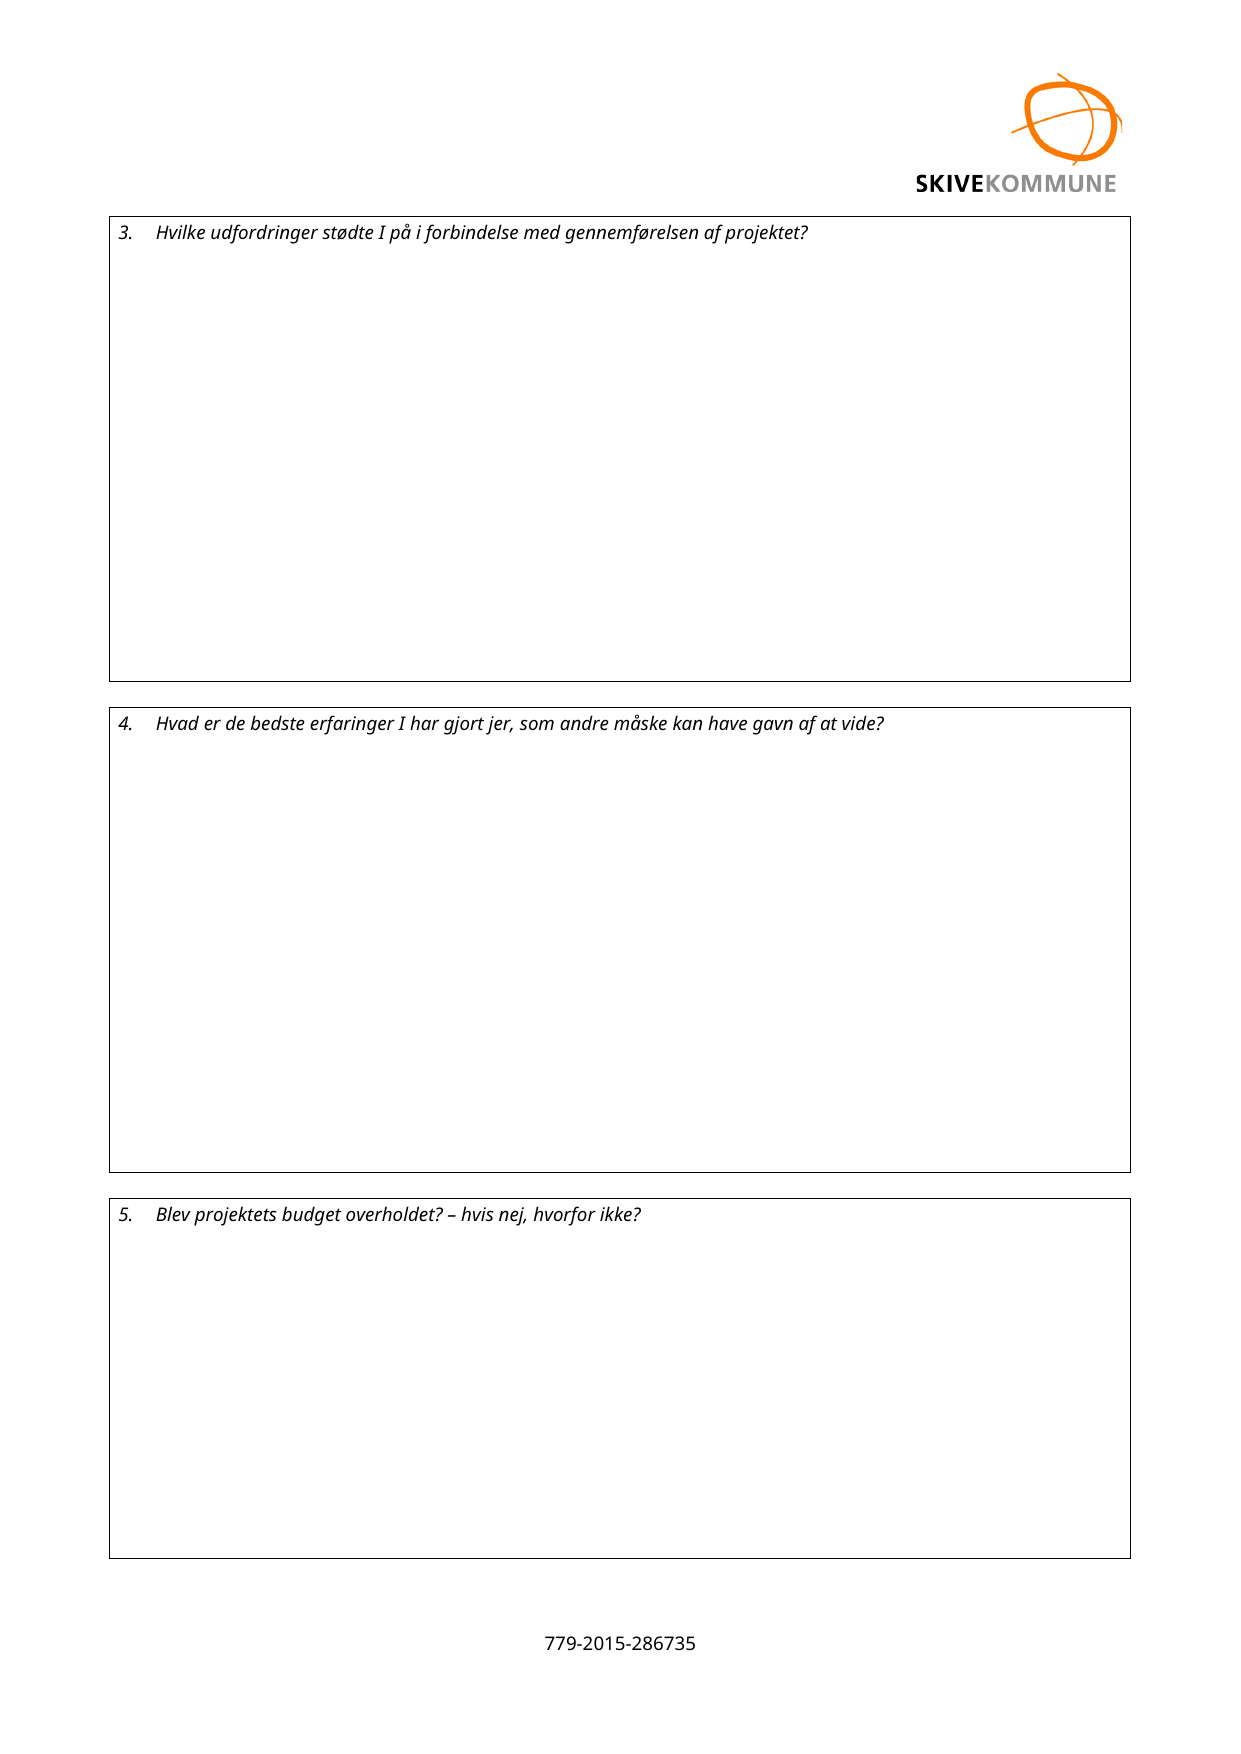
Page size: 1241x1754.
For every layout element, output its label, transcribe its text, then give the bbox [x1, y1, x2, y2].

list Hvad er de bedste erfaringer I har gjort jer, som andre måske kan have gavn af at vide? [110, 708, 1130, 736]
list Blev projektets budget overholdet? – hvis nej, hvorfor ikke? [110, 1199, 1130, 1227]
picture [916, 73, 1123, 192]
list Hvilke udfordringer stødte I på i forbindelse med gennemførelsen af projektet? [110, 217, 1130, 244]
